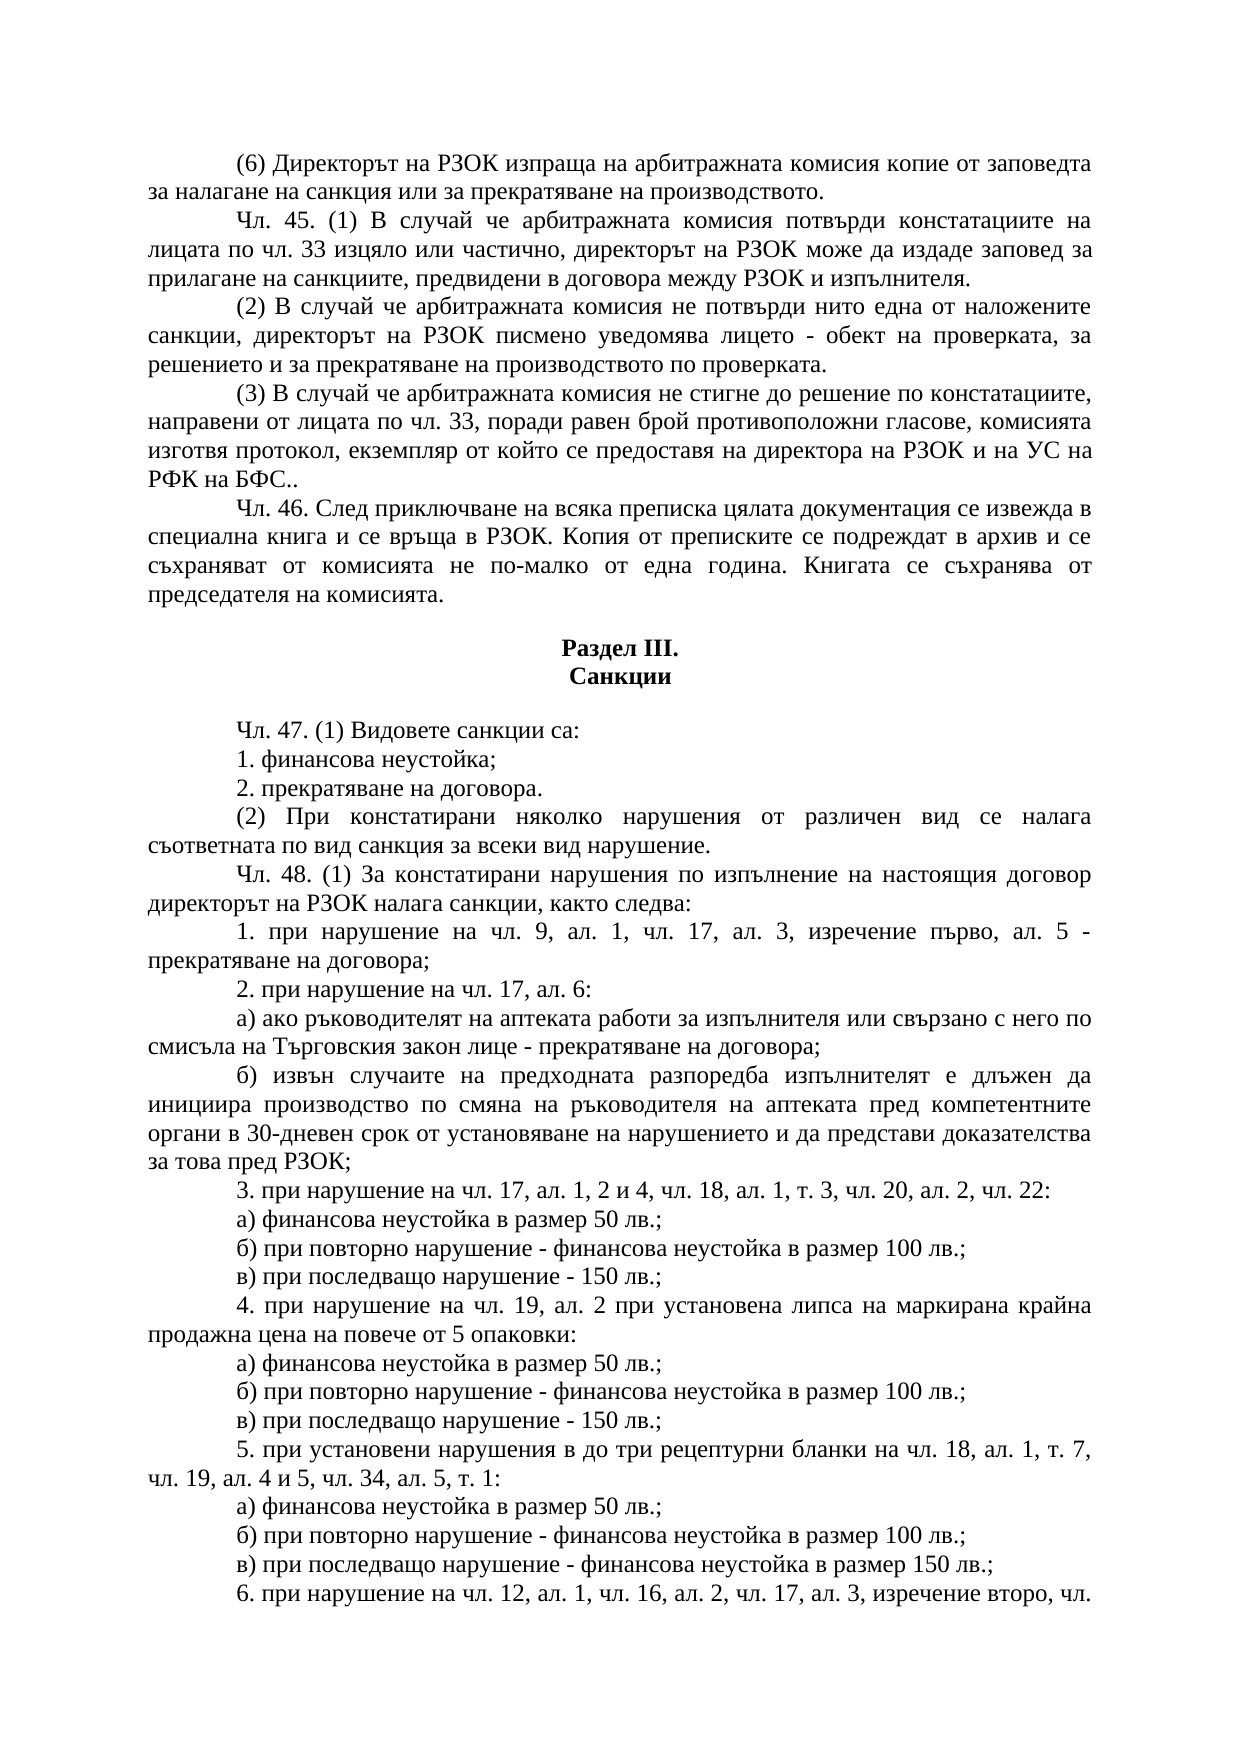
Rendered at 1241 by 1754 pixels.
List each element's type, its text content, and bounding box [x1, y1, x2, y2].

text (3) В случай че арбитражната комисия не стигне до решение по констатациите, направени от лицата по чл. 33, поради равен брой противоположни гласове, комисията изготвя протокол, екземпляр от който се предоставя на директора на РЗОК и на УС на РФК на БФС.. [148, 378, 1093, 493]
text б) при повторно нарушение - финансова неустойка в размер 100 лв.; [148, 1376, 1093, 1405]
text б) при повторно нарушение - финансова неустойка в размер 100 лв.; [148, 1233, 1093, 1261]
text (2) В случай че арбитражната комисия не потвърди нито една от наложените санкции, директорът на РЗОК писмено уведомява лицето - обект на проверката, за решението и за прекратяване на производството по проверката. [148, 291, 1093, 378]
text Чл. 46. След приключване на всяка преписка цялата документация се извежда в специална книга и се връща в РЗОК. Копия от преписките се подреждат в архив и се съхраняват от комисията не по-малко от една година. Книгата се съхранява от председателя на комисията. [148, 493, 1093, 608]
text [148, 1578, 1093, 1606]
text в) при последващо нарушение - финансова неустойка в размер 150 лв.; [148, 1549, 1093, 1578]
text Чл. 47. (1) Видовете санкции са: [148, 715, 1093, 744]
text 1. финансова неустойка; [148, 744, 1093, 773]
text 5. при установени нарушения в до три рецептурни бланки на чл. 18, ал. 1, т. 7, чл. 19, ал. 4 и 5, чл. 34, ал. 5, т. 1: [148, 1434, 1093, 1491]
text в) при последващо нарушение - 150 лв.; [148, 1405, 1093, 1434]
text Чл. 45. (1) В случай че арбитражната комисия потвърди констатациите на лицата по чл. 33 изцяло или частично, директорът на РЗОК може да издаде заповед за прилагане на санкциите, предвидени в договора между РЗОК и изпълнителя. [148, 205, 1093, 291]
text б) при повторно нарушение - финансова неустойка в размер 100 лв.; [148, 1520, 1093, 1549]
text а) финансова неустойка в размер 50 лв.; [148, 1491, 1093, 1520]
text б) извън случаите на предходната разпоредба изпълнителят е длъжен да инициира производство по смяна на ръководителя на аптеката пред компетентните органи в 30-дневен срок от установяване на нарушението и да представи доказателства за това пред РЗОК; [148, 1060, 1093, 1175]
text Чл. 48. (1) За констатирани нарушения по изпълнение на настоящия договор директорът на РЗОК налага санкции, както следва: [148, 859, 1093, 916]
text а) финансова неустойка в размер 50 лв.; [148, 1204, 1093, 1233]
text в) при последващо нарушение - 150 лв.; [148, 1261, 1093, 1290]
text 1. при нарушение на чл. 9, ал. 1, чл. 17, ал. 3, изречение първо, ал. 5 - прекратяване на договора; [148, 916, 1093, 974]
text (6) Директорът на РЗОК изпраща на арбитражната комисия копие от заповедта за налагане на санкция или за прекратяване на производството. [148, 148, 1093, 205]
text 4. при нарушение на чл. 19, ал. 2 при установена липса на маркирана крайна продажна цена на повече от 5 опаковки: [148, 1290, 1093, 1348]
text а) финансова неустойка в размер 50 лв.; [148, 1348, 1093, 1376]
text а) ако ръководителят на аптеката работи за изпълнителя или свързано с него по смисъла на Търговския закон лице - прекратяване на договора; [148, 1003, 1093, 1060]
text 2. прекратяване на договора. [148, 773, 1093, 801]
text (2) При констатирани няколко нарушения от различен вид се налага съответната по вид санкция за всеки вид нарушение. [148, 801, 1093, 859]
text 2. при нарушение на чл. 17, ал. 6: [148, 974, 1093, 1003]
text Раздел III. Санкции [148, 633, 1093, 690]
text 3. при нарушение на чл. 17, ал. 1, 2 и 4, чл. 18, ал. 1, т. 3, чл. 20, ал. 2, чл. 22: [148, 1175, 1093, 1204]
